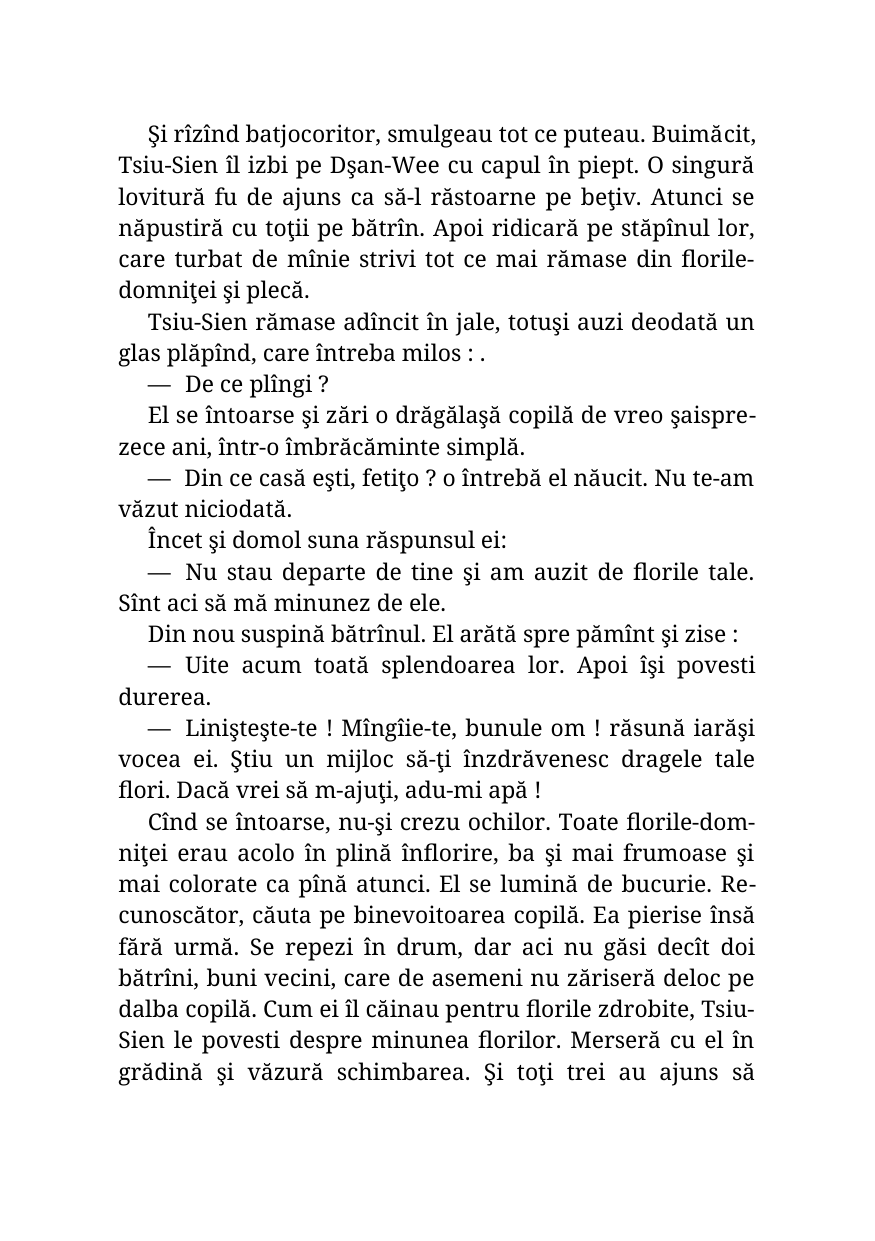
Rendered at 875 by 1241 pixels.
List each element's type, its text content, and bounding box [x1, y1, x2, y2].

list Nu stau departe de tine şi am auzit de florile tale. Sînt aci să mă minunez de ele. [118, 556, 756, 618]
text Din nou suspină bătrînul. El arătă spre pămînt şi zise : [118, 618, 756, 649]
text Încet şi domol suna răspunsul ei: [118, 524, 756, 556]
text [118, 806, 756, 1087]
list Din ce casă eşti, fetiţo ? o întrebă el năucit. Nu te-am văzut niciodată. [118, 462, 756, 524]
list Uite acum toată splendoarea lor. Apoi îşi povesti durerea. [118, 649, 756, 712]
text El se întoarse şi zări o drăgălaşă copilă de vreo şaisprezece ani, într-o îmbrăcăminte simplă. [118, 399, 756, 462]
list Linişteşte-te ! Mîngîie-te, bunule om ! răsună iarăşi vocea ei. Ştiu un mijloc să-ţi înzdrăvenesc dragele tale flori. Dacă vrei să m-ajuţi, adu-mi apă ! [118, 712, 756, 806]
text Tsiu-Sien rămase adîncit în jale, totuşi auzi deodată un glas plăpînd, care întreba milos : . [118, 306, 756, 368]
list De ce plîngi ? [118, 368, 756, 399]
text Şi rîzînd batjocoritor, smulgeau tot ce puteau. Buimăcit, Tsiu-Sien îl izbi pe Dşan-Wee cu capul în piept. O singură lovitură fu de ajuns ca să-l răstoarne pe beţiv. Atunci se năpustiră cu toţii pe bătrîn. Apoi ridicară pe stăpînul lor, care turbat de mînie strivi tot ce mai rămase din florile-domniţei şi plecă. [118, 118, 756, 306]
